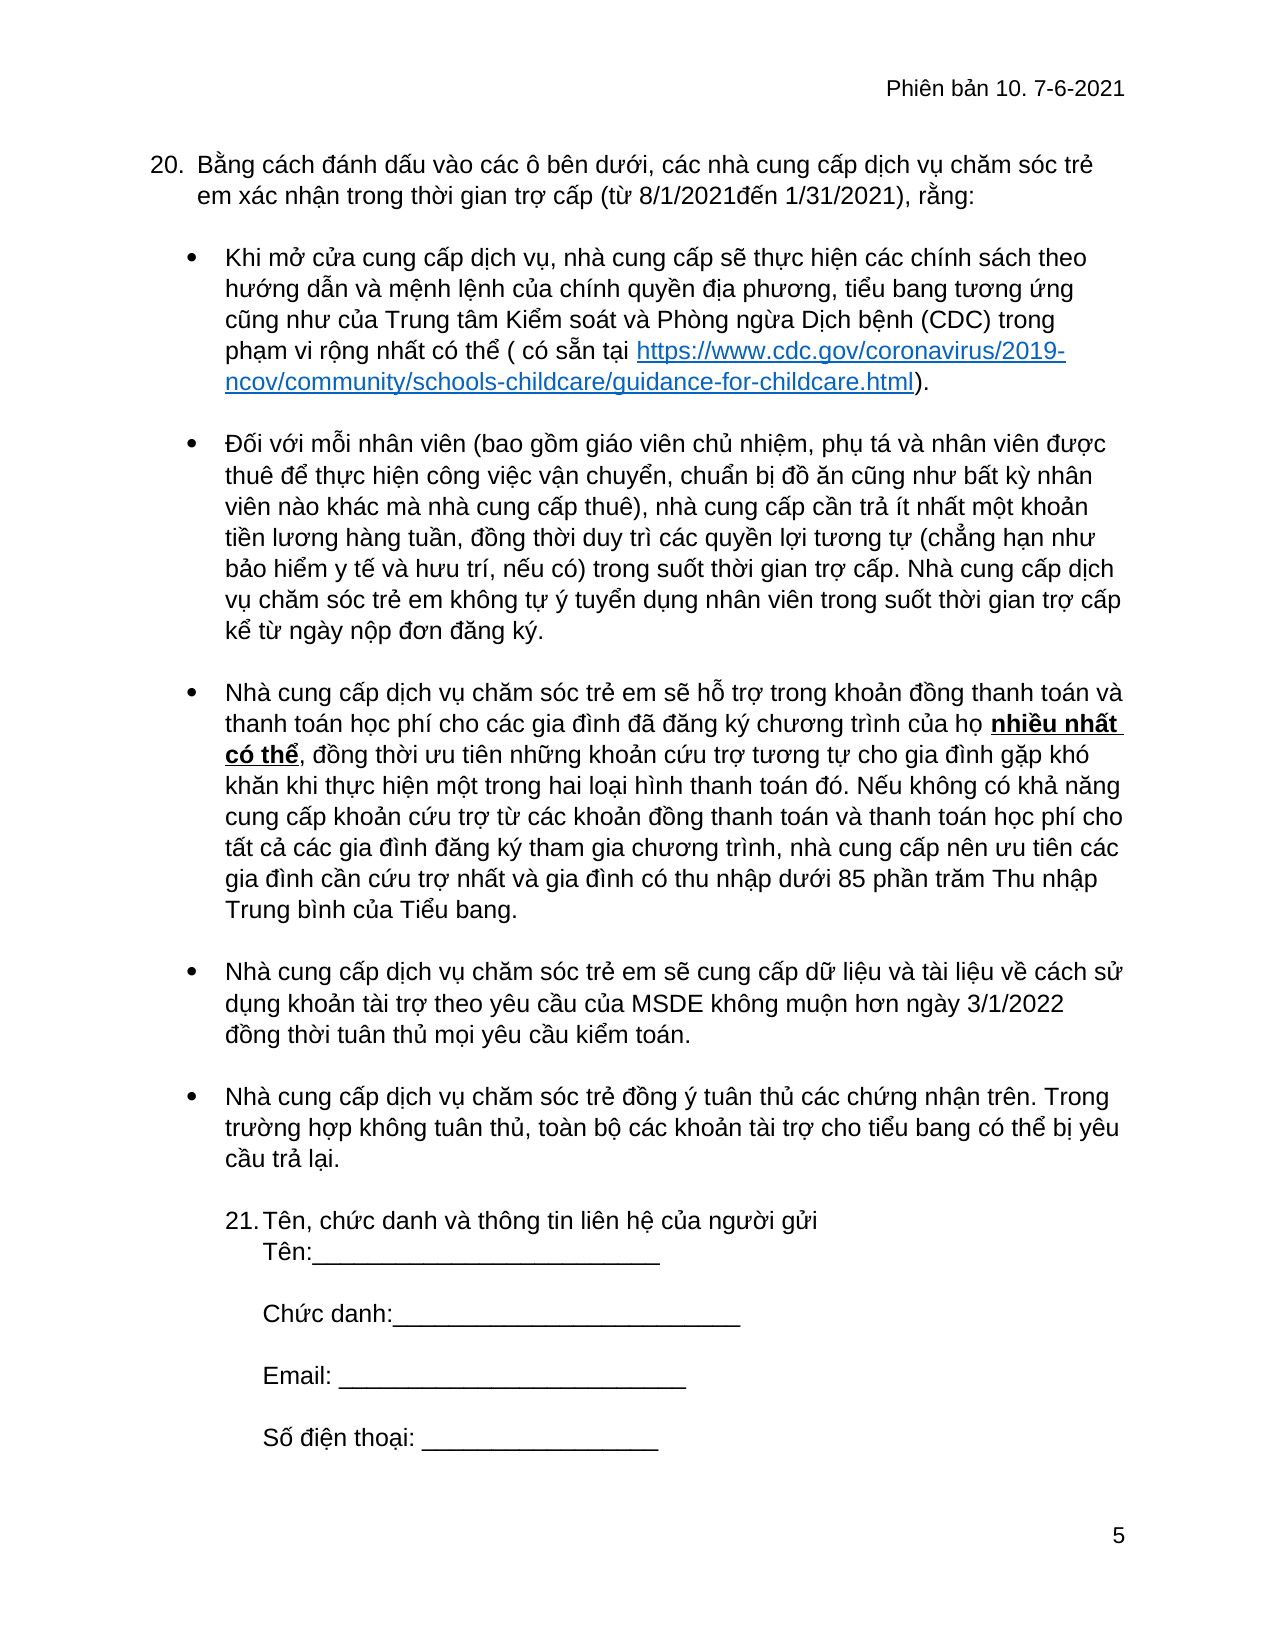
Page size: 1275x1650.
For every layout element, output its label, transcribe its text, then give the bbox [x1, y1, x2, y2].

list Số điện thoại: _________________ [262, 1423, 1125, 1452]
list Tên, chức danh và thông tin liên hệ của người gửi [225, 1206, 1125, 1235]
list Nhà cung cấp dịch vụ chăm sóc trẻ em sẽ cung cấp dữ liệu và tài liệu về cách sử dụng khoản tài trợ theo yêu cầu của MSDE không muộn hơn ngày 3/1/2022 đồng thời tuân thủ mọi yêu cầu kiểm toán. [187, 957, 1125, 1048]
list Email: _________________________ [262, 1361, 1125, 1390]
list Nhà cung cấp dịch vụ chăm sóc trẻ em sẽ hỗ trợ trong khoản đồng thanh toán và thanh toán học phí cho các gia đình đã đăng ký chương trình của họ nhiều nhất có thể, đồng thời ưu tiên những khoản cứu trợ tương tự cho gia đình gặp khó khăn khi thực hiện một trong hai loại hình thanh toán đó. Nếu không có khả năng cung cấp khoản cứu trợ từ các khoản đồng thanh toán và thanh toán học phí cho tất cả các gia đình đăng ký tham gia chương trình, nhà cung cấp nên ưu tiên các gia đình cần cứu trợ nhất và gia đình có thu nhập dưới 85 phần trăm Thu nhập Trung bình của Tiểu bang. [187, 678, 1125, 924]
list Nhà cung cấp dịch vụ chăm sóc trẻ đồng ý tuân thủ các chứng nhận trên. Trong trường hợp không tuân thủ, toàn bộ các khoản tài trợ cho tiểu bang có thể bị yêu cầu trả lại. [187, 1082, 1125, 1173]
list Bằng cách đánh dấu vào các ô bên dưới, các nhà cung cấp dịch vụ chăm sóc trẻ em xác nhận trong thời gian trợ cấp (từ 8/1/2021đến 1/31/2021), rằng: [150, 150, 1125, 210]
list Khi mở cửa cung cấp dịch vụ, nhà cung cấp sẽ thực hiện các chính sách theo hướng dẫn và mệnh lệnh của chính quyền địa phương, tiểu bang tương ứng cũng như của Trung tâm Kiểm soát và Phòng ngừa Dịch bệnh (CDC) trong phạm vi rộng nhất có thể ( có sẵn tại https://www.cdc.gov/coronavirus/2019-ncov/community/schools-childcare/guidance-for-childcare.html). [187, 243, 1125, 396]
list Tên:_________________________ [262, 1237, 1125, 1266]
list Đối với mỗi nhân viên (bao gồm giáo viên chủ nhiệm, phụ tá và nhân viên được thuê để thực hiện công việc vận chuyển, chuẩn bị đồ ăn cũng như bất kỳ nhân viên nào khác mà nhà cung cấp thuê), nhà cung cấp cần trả ít nhất một khoản tiền lương hàng tuần, đồng thời duy trì các quyền lợi tương tự (chẳng hạn như bảo hiểm y tế và hưu trí, nếu có) trong suốt thời gian trợ cấp. Nhà cung cấp dịch vụ chăm sóc trẻ em không tự ý tuyển dụng nhân viên trong suốt thời gian trợ cấp kể từ ngày nộp đơn đăng ký. [187, 429, 1125, 644]
list Chức danh:_________________________ [262, 1299, 1125, 1328]
